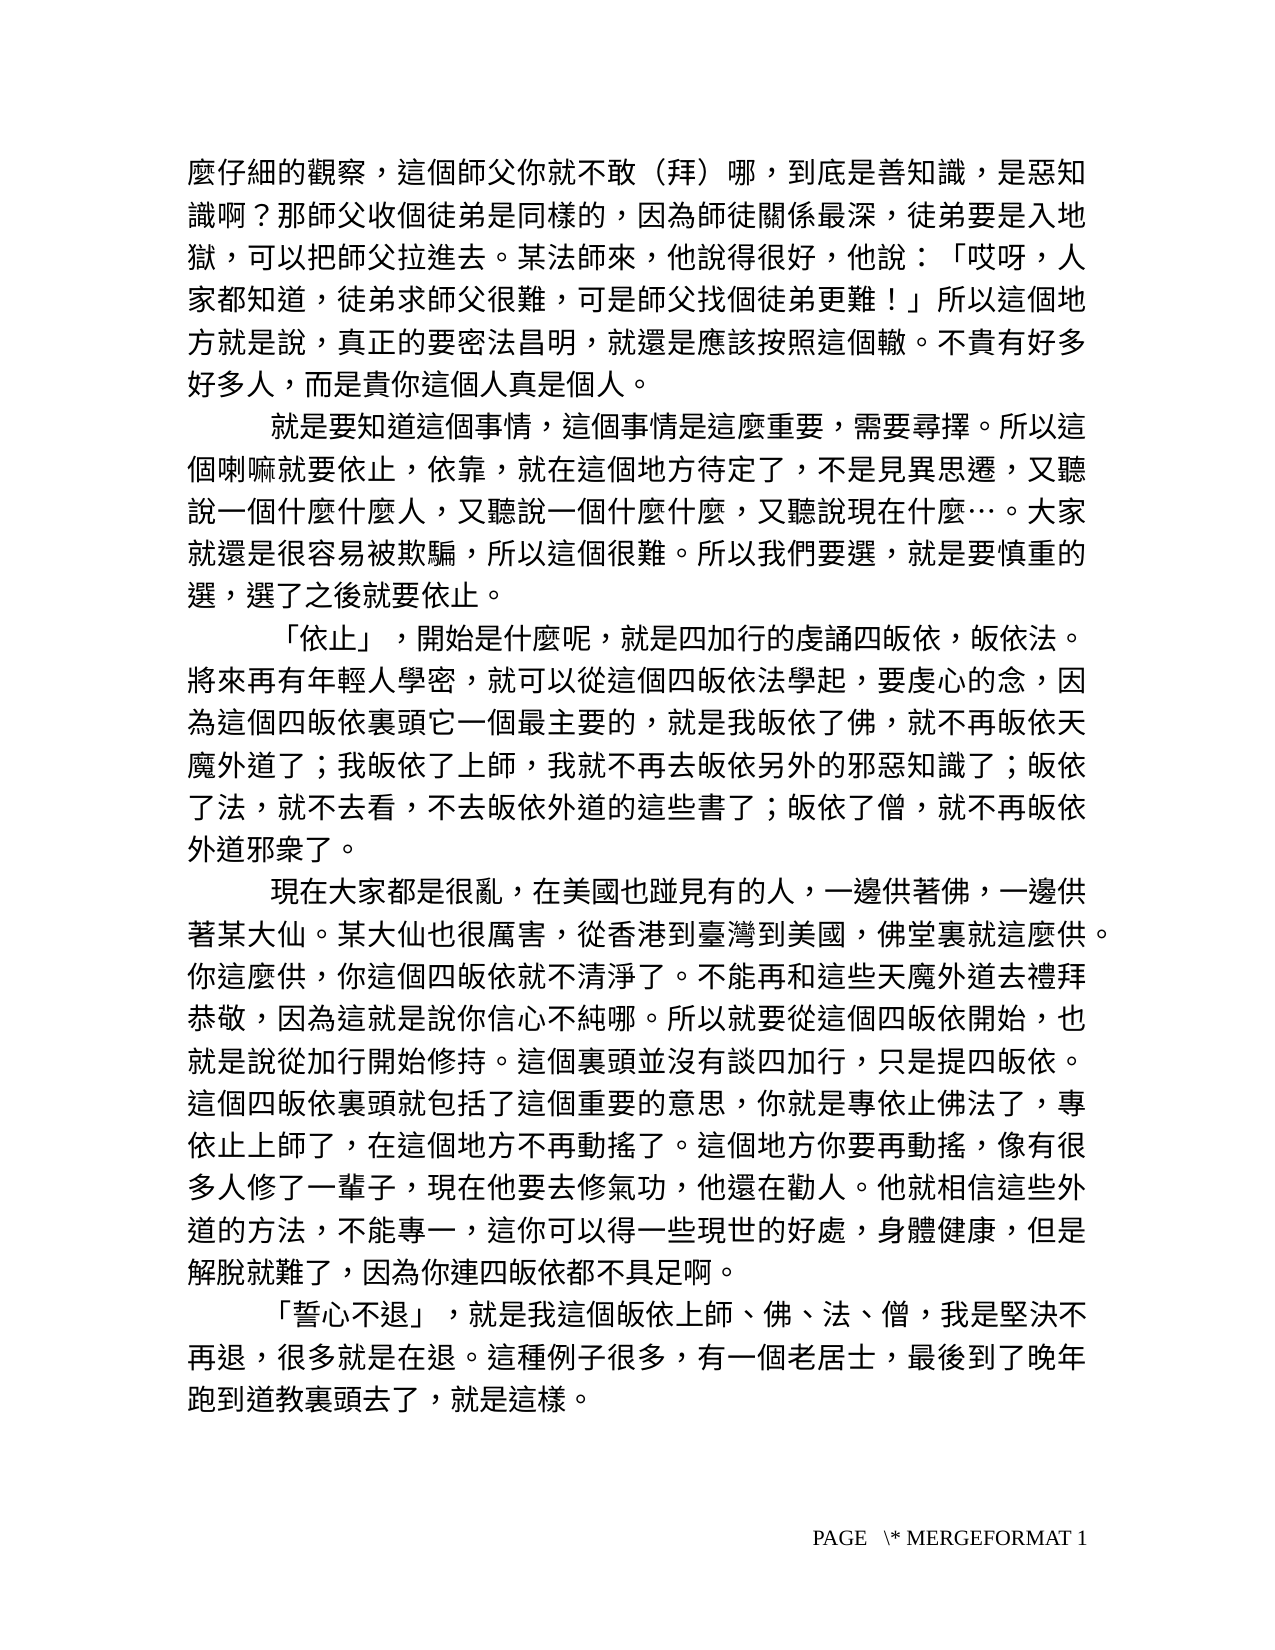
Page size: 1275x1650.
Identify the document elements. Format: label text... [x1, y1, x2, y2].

text 現在大家都是很亂，在美國也踫見有的人，一邊供著佛，一邊供著某大仙。某大仙也很厲害，從香港到臺灣到美國，佛堂裏就這麼供。你這麼供，你這個四皈依就不清淨了。不能再和這些天魔外道去禮拜恭敬，因為這就是說你信心不純哪。所以就要從這個四皈依開始，也就是說從加行開始修持。這個裏頭並沒有談四加行，只是提四皈依。這個四皈依裏頭就包括了這個重要的意思，你就是專依止佛法了，專依止上師了，在這個地方不再動搖了。這個地方你要再動搖，像有很多人修了一輩子，現在他要去修氣功，他還在勸人。他就相信這些外道的方法，不能專一，這你可以得一些現世的好處，身體健康，但是解脫就難了，因為你連四皈依都不具足啊。 [187, 869, 1087, 1292]
text 就是要知道這個事情，這個事情是這麼重要，需要尋擇。所以這個喇嘛就要依止，依靠，就在這個地方待定了，不是見異思遷，又聽說一個什麼什麼人，又聽說一個什麼什麼，又聽說現在什麼…。大家就還是很容易被欺騙，所以這個很難。所以我們要選，就是要慎重的選，選了之後就要依止。 [187, 404, 1087, 615]
text 「依止」，開始是什麼呢，就是四加行的虔誦四皈依，皈依法。將來再有年輕人學密，就可以從這個四皈依法學起，要虔心的念，因為這個四皈依裏頭它一個最主要的，就是我皈依了佛，就不再皈依天魔外道了；我皈依了上師，我就不再去皈依另外的邪惡知識了；皈依了法，就不去看，不去皈依外道的這些書了；皈依了僧，就不再皈依外道邪衆了。 [187, 615, 1087, 869]
text 「誓心不退」，就是我這個皈依上師、佛、法、僧，我是堅決不再退，很多就是在退。這種例子很多，有一個老居士，最後到了晚年跑到道教裏頭去了，就是這樣。 [187, 1292, 1087, 1419]
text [187, 150, 1087, 404]
